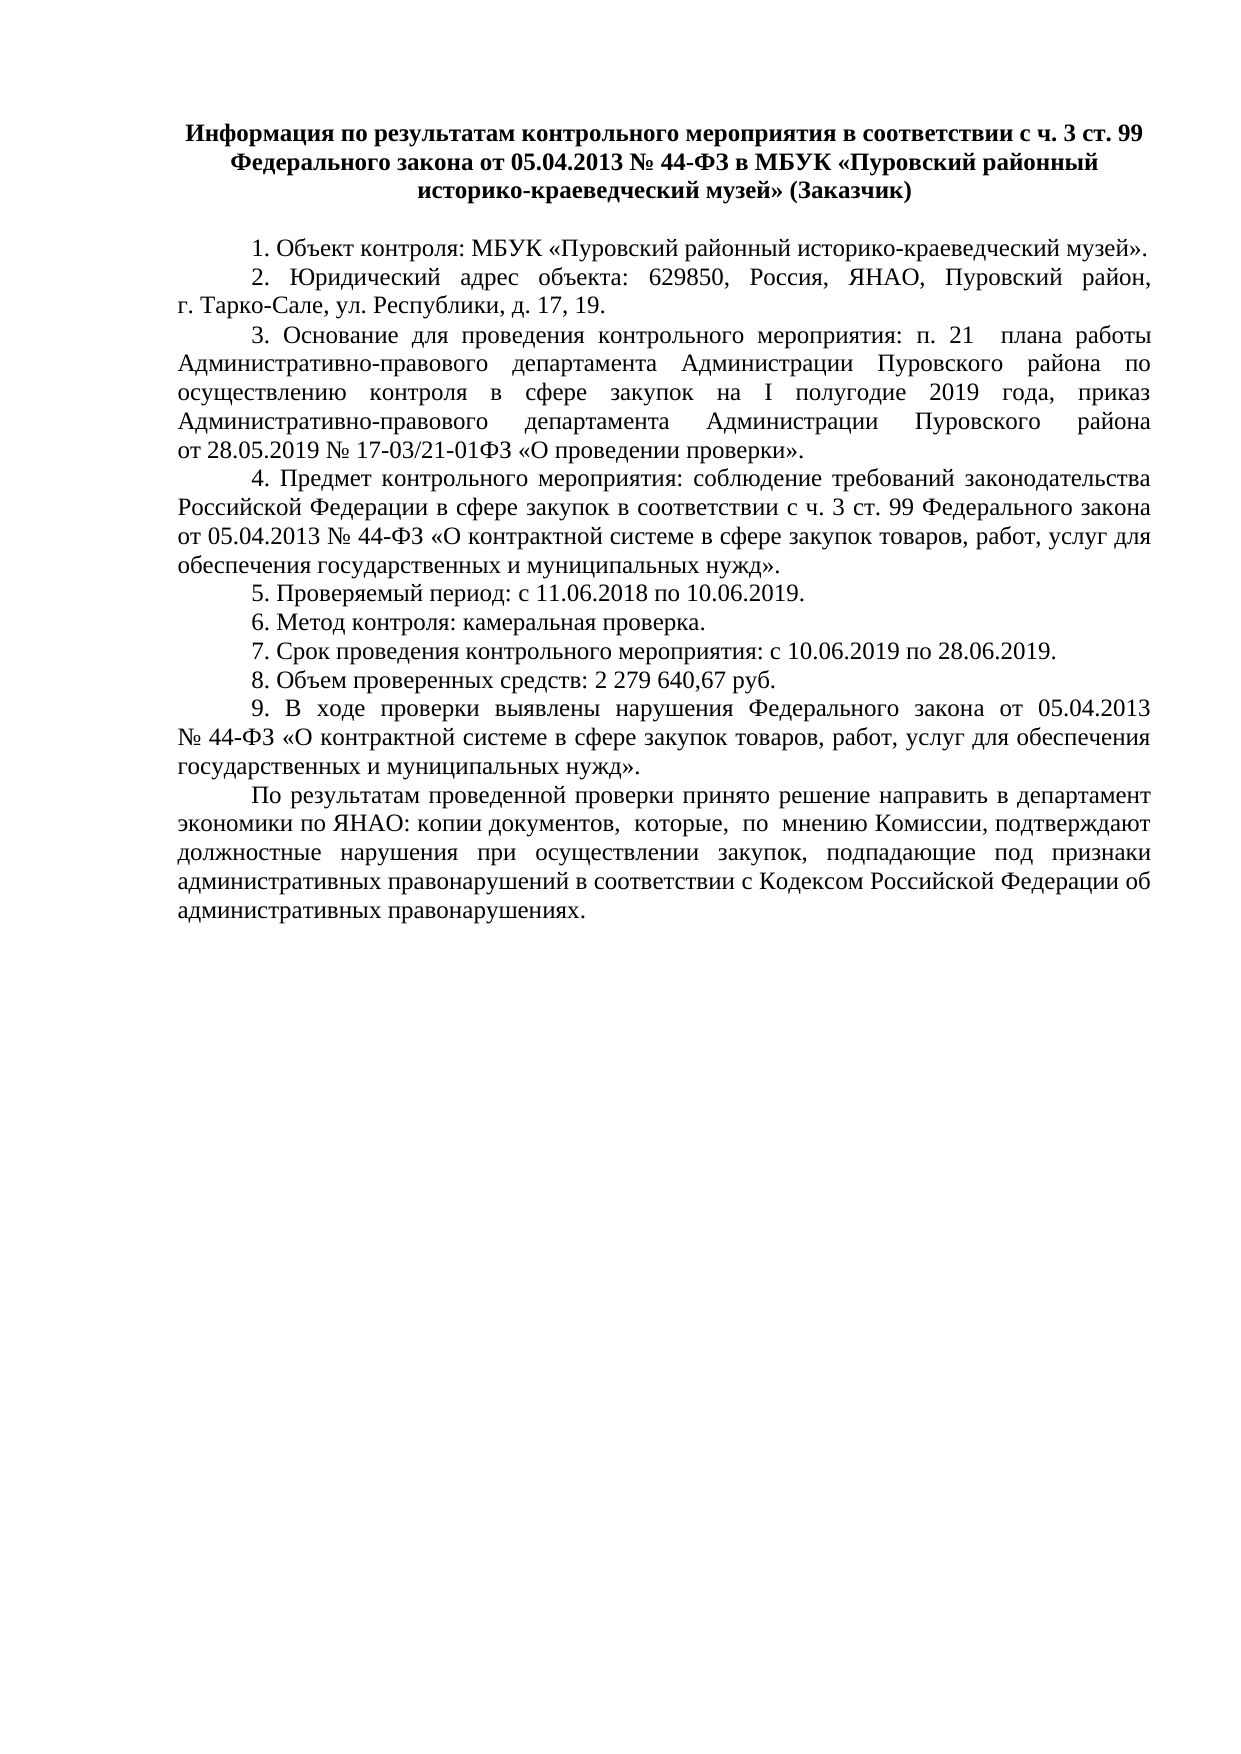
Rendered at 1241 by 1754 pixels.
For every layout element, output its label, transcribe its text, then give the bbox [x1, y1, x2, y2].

text 6. Метод контроля: камеральная проверка. [177, 607, 1152, 636]
text По результатам проведенной проверки принято решение направить в департамент экономики по ЯНАО: копии документов, которые, по мнению Комиссии, подтверждают должностные нарушения при осуществлении закупок, подпадающие под признаки административных правонарушений в соответствии с Кодексом Российской Федерации об административных правонарушениях. [177, 780, 1152, 923]
text 3. Основание для проведения контрольного мероприятия: п. 21 плана работы Административно-правового департамента Администрации Пуровского района по осуществлению контроля в сфере закупок на I полугодие 2019 года, приказ Административно-правового департамента Администрации Пуровского района от 28.05.2019 № 17-03/21-01ФЗ «О проведении проверки». [177, 320, 1152, 463]
text Информация по результатам контрольного мероприятия в соответствии с ч. 3 ст. 99 Федерального закона от 05.04.2013 № 44-ФЗ в МБУК «Пуровский районный историко-краеведческий музей» (Заказчик) [177, 118, 1152, 204]
text 4. Предмет контрольного мероприятия: соблюдение требований законодательства Российской Федерации в сфере закупок в соответствии с ч. 3 ст. 99 Федерального закона от 05.04.2013 № 44-ФЗ «О контрактной системе в сфере закупок товаров, работ, услуг для обеспечения государственных и муниципальных нужд». [177, 463, 1152, 578]
text 5. Проверяемый период: с 11.06.2018 по 10.06.2019. [177, 578, 1152, 607]
text 2. Юридический адрес объекта: 629850, Россия, ЯНАО, Пуровский район, г. Тарко-Сале, ул. Республики, д. 17, 19. [177, 262, 1152, 320]
text 8. Объем проверенных средств: 2 279 640,67 руб. [177, 665, 1152, 693]
text 7. Срок проведения контрольного мероприятия: с 10.06.2019 по 28.06.2019. [177, 636, 1152, 665]
text 1. Объект контроля: МБУК «Пуровский районный историко-краеведческий музей». [177, 233, 1152, 262]
text 9. В ходе проверки выявлены нарушения Федерального закона от 05.04.2013 № 44-ФЗ «О контрактной системе в сфере закупок товаров, работ, услуг для обеспечения государственных и муниципальных нужд». [177, 693, 1152, 780]
